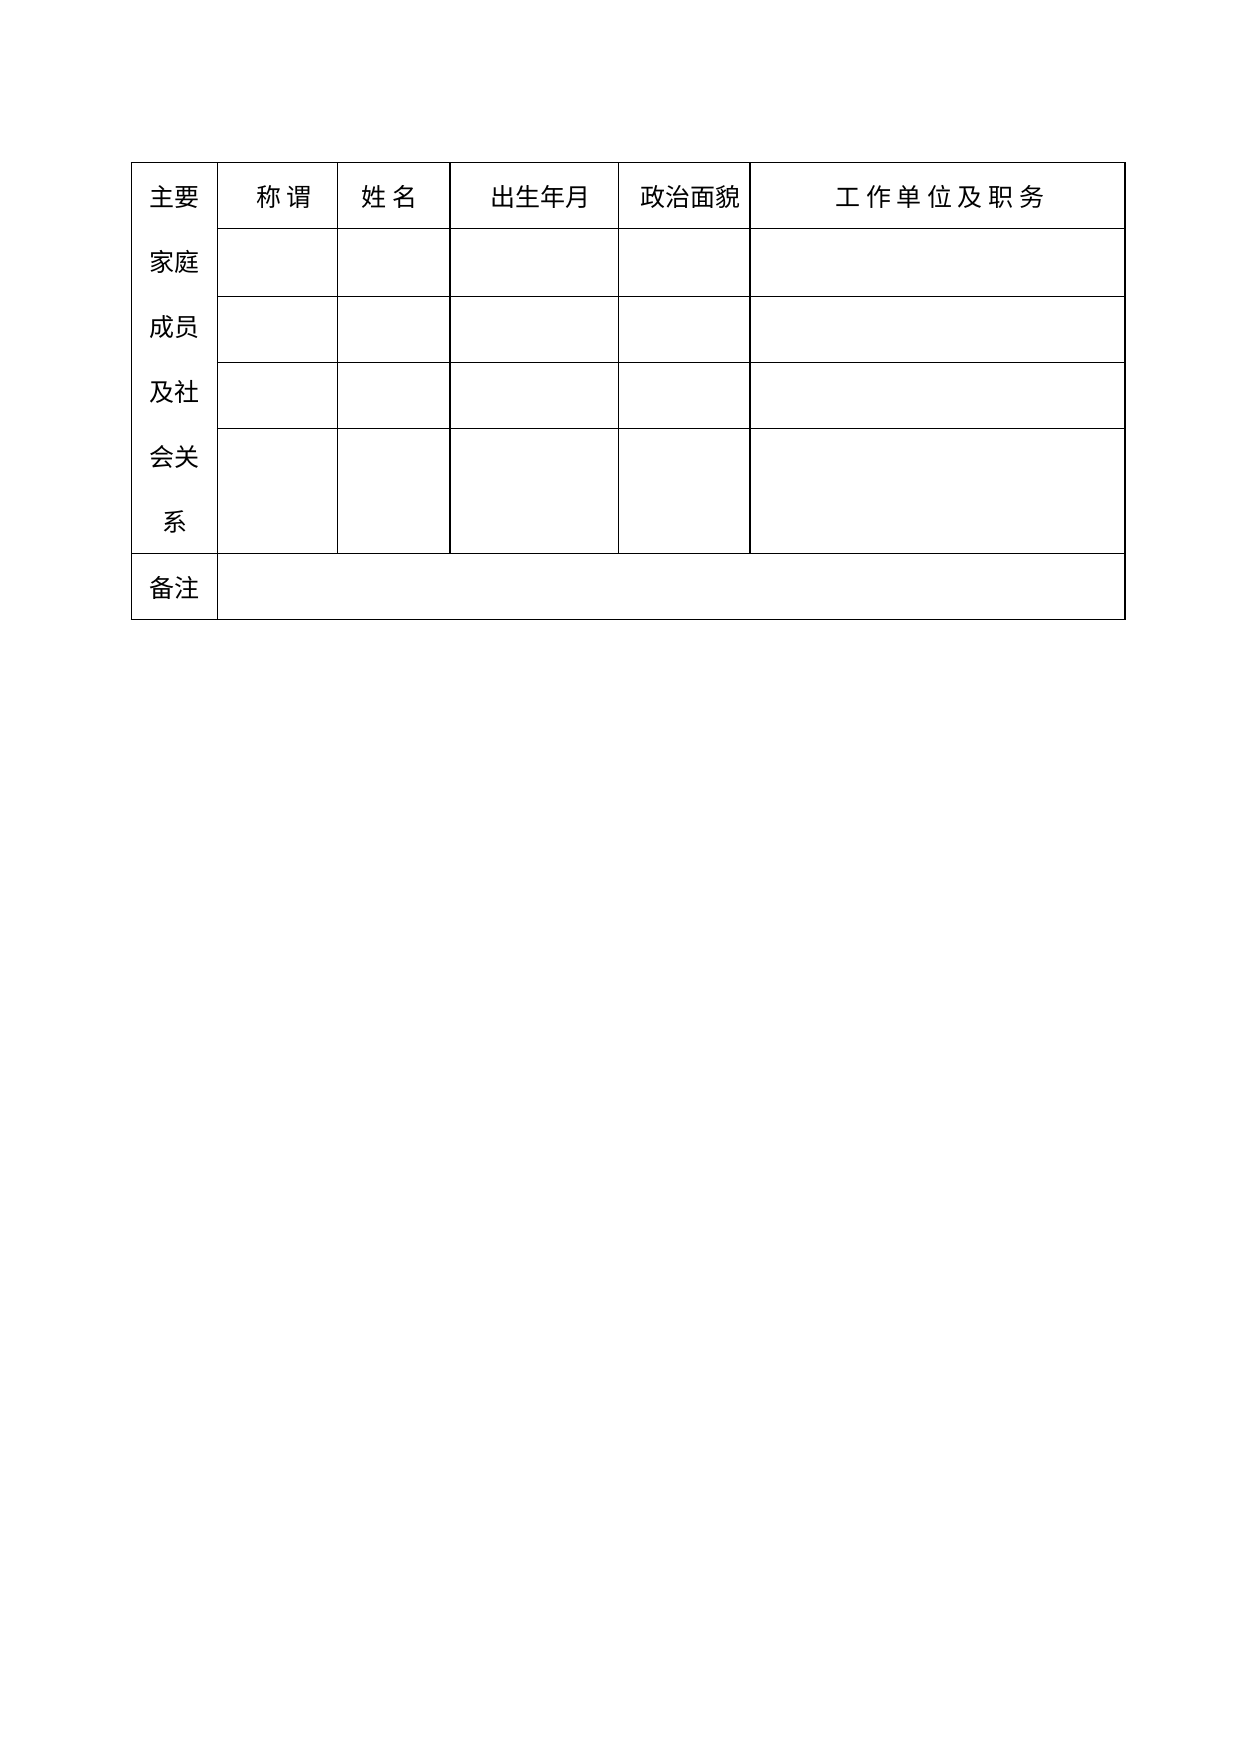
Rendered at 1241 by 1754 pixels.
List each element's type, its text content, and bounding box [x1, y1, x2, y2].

table_cell [619, 363, 749, 428]
table_cell 备注 [132, 554, 217, 619]
table_cell 称 谓 [218, 163, 337, 228]
table_cell [218, 297, 337, 362]
table_cell [451, 297, 618, 362]
table_cell 主要家庭成员及社会关系 [132, 163, 217, 553]
table_cell [338, 363, 449, 428]
table_cell [619, 297, 749, 362]
table_cell [218, 554, 1124, 619]
table_cell [451, 363, 618, 428]
table_cell [619, 229, 749, 296]
table_cell [338, 429, 449, 553]
table_cell 政治面貌 [619, 163, 749, 228]
table_cell [218, 429, 337, 553]
table_cell [751, 229, 1124, 296]
table_cell [619, 429, 749, 553]
table_cell [338, 297, 449, 362]
table_cell [218, 229, 337, 296]
table_cell [218, 363, 337, 428]
table_cell [338, 229, 449, 296]
table_cell [751, 363, 1124, 428]
table_cell [451, 229, 618, 296]
table_cell 姓 名 [338, 163, 449, 228]
table_cell [751, 429, 1124, 553]
table_cell 出生年月 [451, 163, 618, 228]
table_cell 工 作 单 位 及 职 务 [751, 163, 1124, 228]
table_cell [451, 429, 618, 553]
table_cell [751, 297, 1124, 362]
